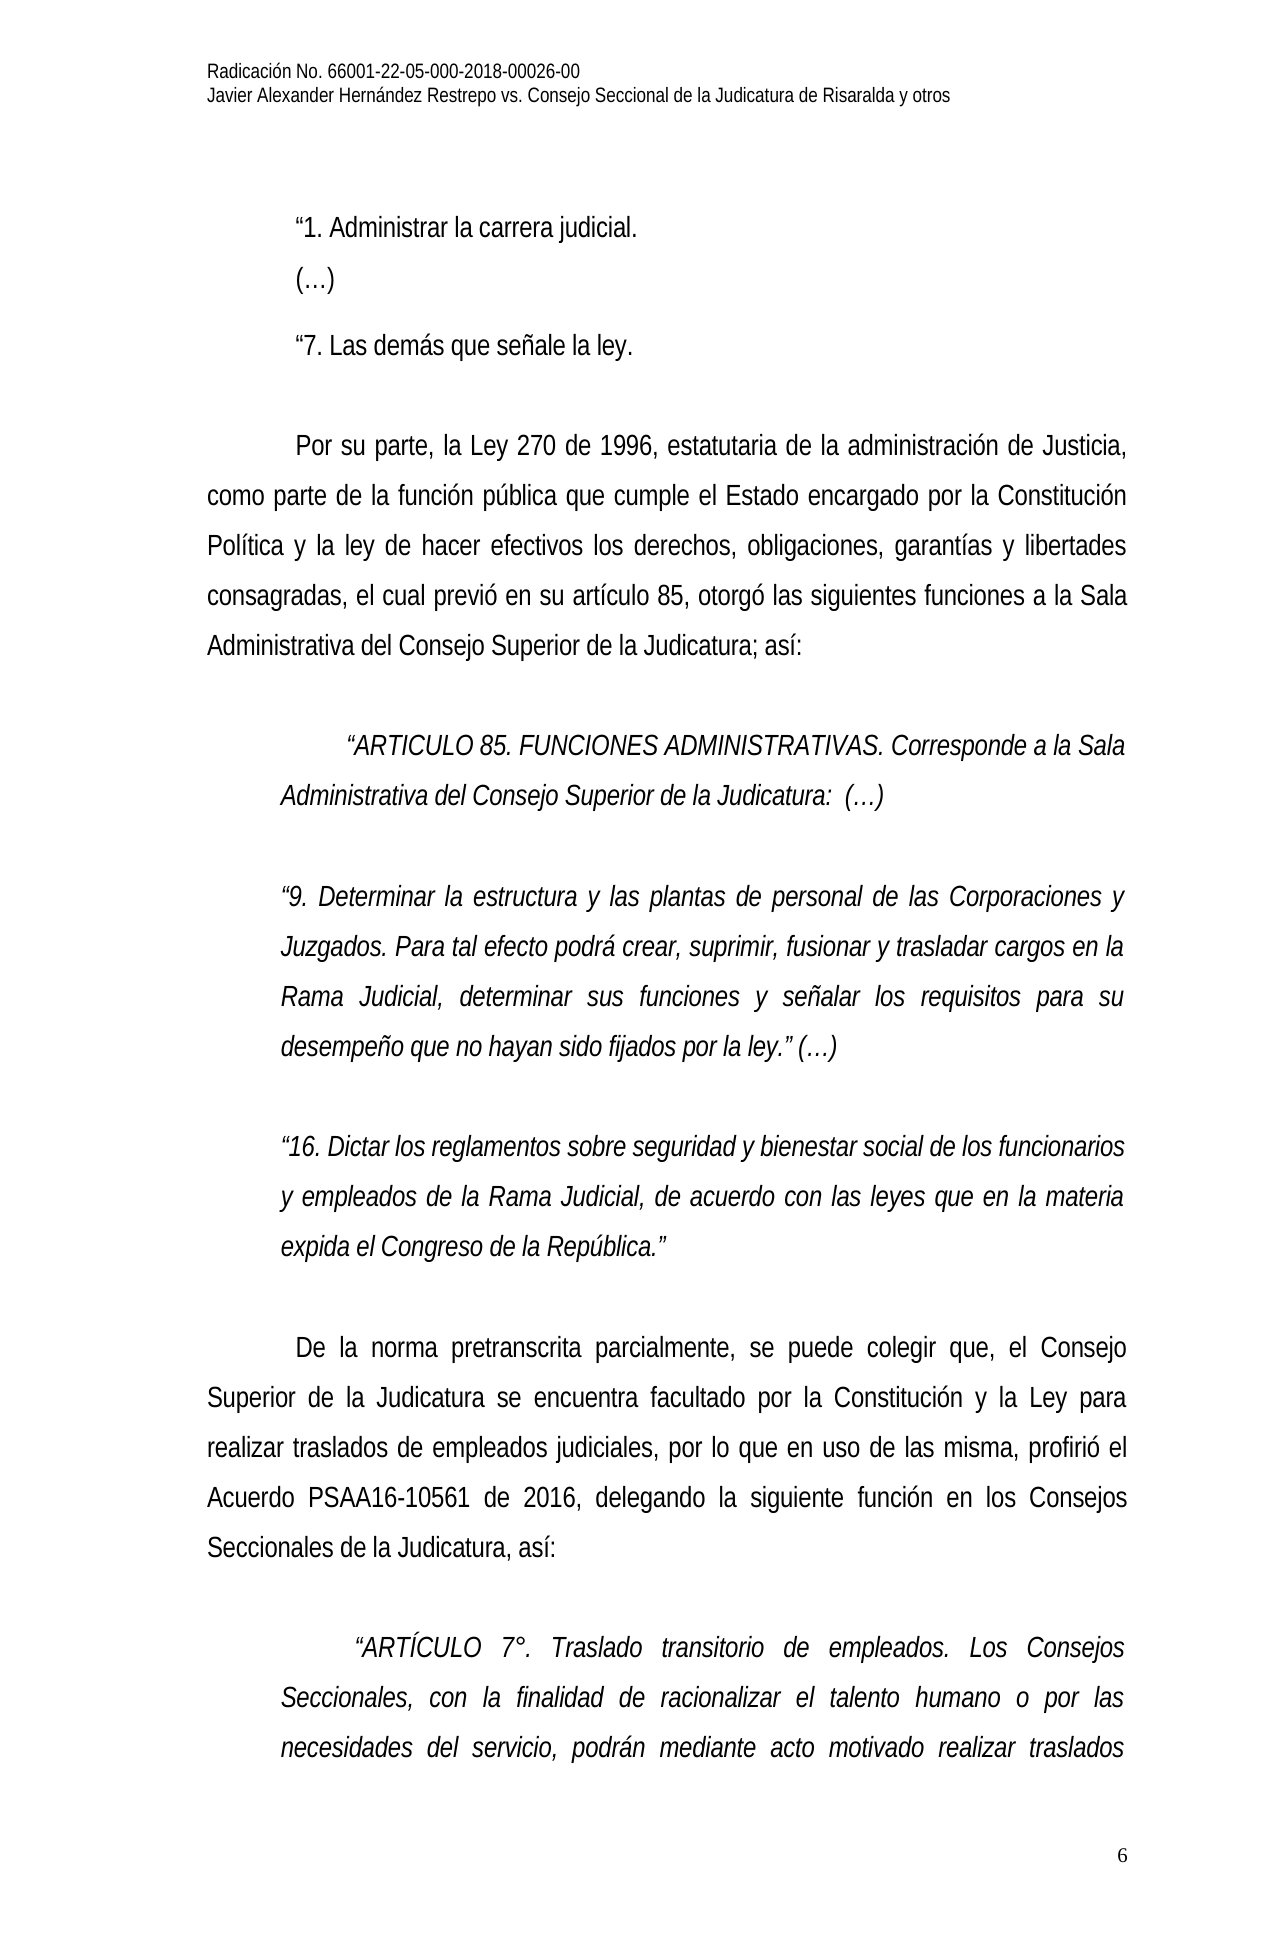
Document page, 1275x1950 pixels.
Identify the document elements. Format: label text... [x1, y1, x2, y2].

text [281, 1630, 1128, 1764]
text “ARTICULO 85. FUNCIONES ADMINISTRATIVAS. Corresponde a la Sala Administrativa del Consejo Superior de la Judicatura: (…) [281, 728, 1128, 812]
text “16. Dictar los reglamentos sobre seguridad y bienestar social de los funcionarios y empleados de la Rama Judicial, de acuerdo con las leyes que en la materia expida el Congreso de la República.” [281, 1129, 1128, 1263]
text Por su parte, la Ley 270 de 1996, estatutaria de la administración de Justicia, como parte de la función pública que cumple el Estado encargado por la Constitución Política y la ley de hacer efectivos los derechos, obligaciones, garantías y libertades consagradas, el cual previó en su artículo 85, otorgó las siguientes funciones a la Sala Administrativa del Consejo Superior de la Judicatura; así: [207, 428, 1128, 662]
text De la norma pretranscrita parcialmente, se puede colegir que, el Consejo Superior de la Judicatura se encuentra facultado por la Constitución y la Ley para realizar traslados de empleados judiciales, por lo que en uso de las misma, profirió el Acuerdo PSAA16-10561 de 2016, delegando la siguiente función en los Consejos Seccionales de la Judicatura, así: [207, 1330, 1128, 1563]
text “1. Administrar la carrera judicial. [207, 211, 1128, 244]
text (…) [207, 261, 1128, 294]
text “7. Las demás que señale la ley. [207, 328, 1128, 361]
text “9. Determinar la estructura y las plantas de personal de las Corporaciones y Juzgados. Para tal efecto podrá crear, suprimir, fusionar y trasladar cargos en la Rama Judicial, determinar sus funciones y señalar los requisitos para su desempeño que no hayan sido fijados por la ley.” (…) [281, 879, 1128, 1062]
